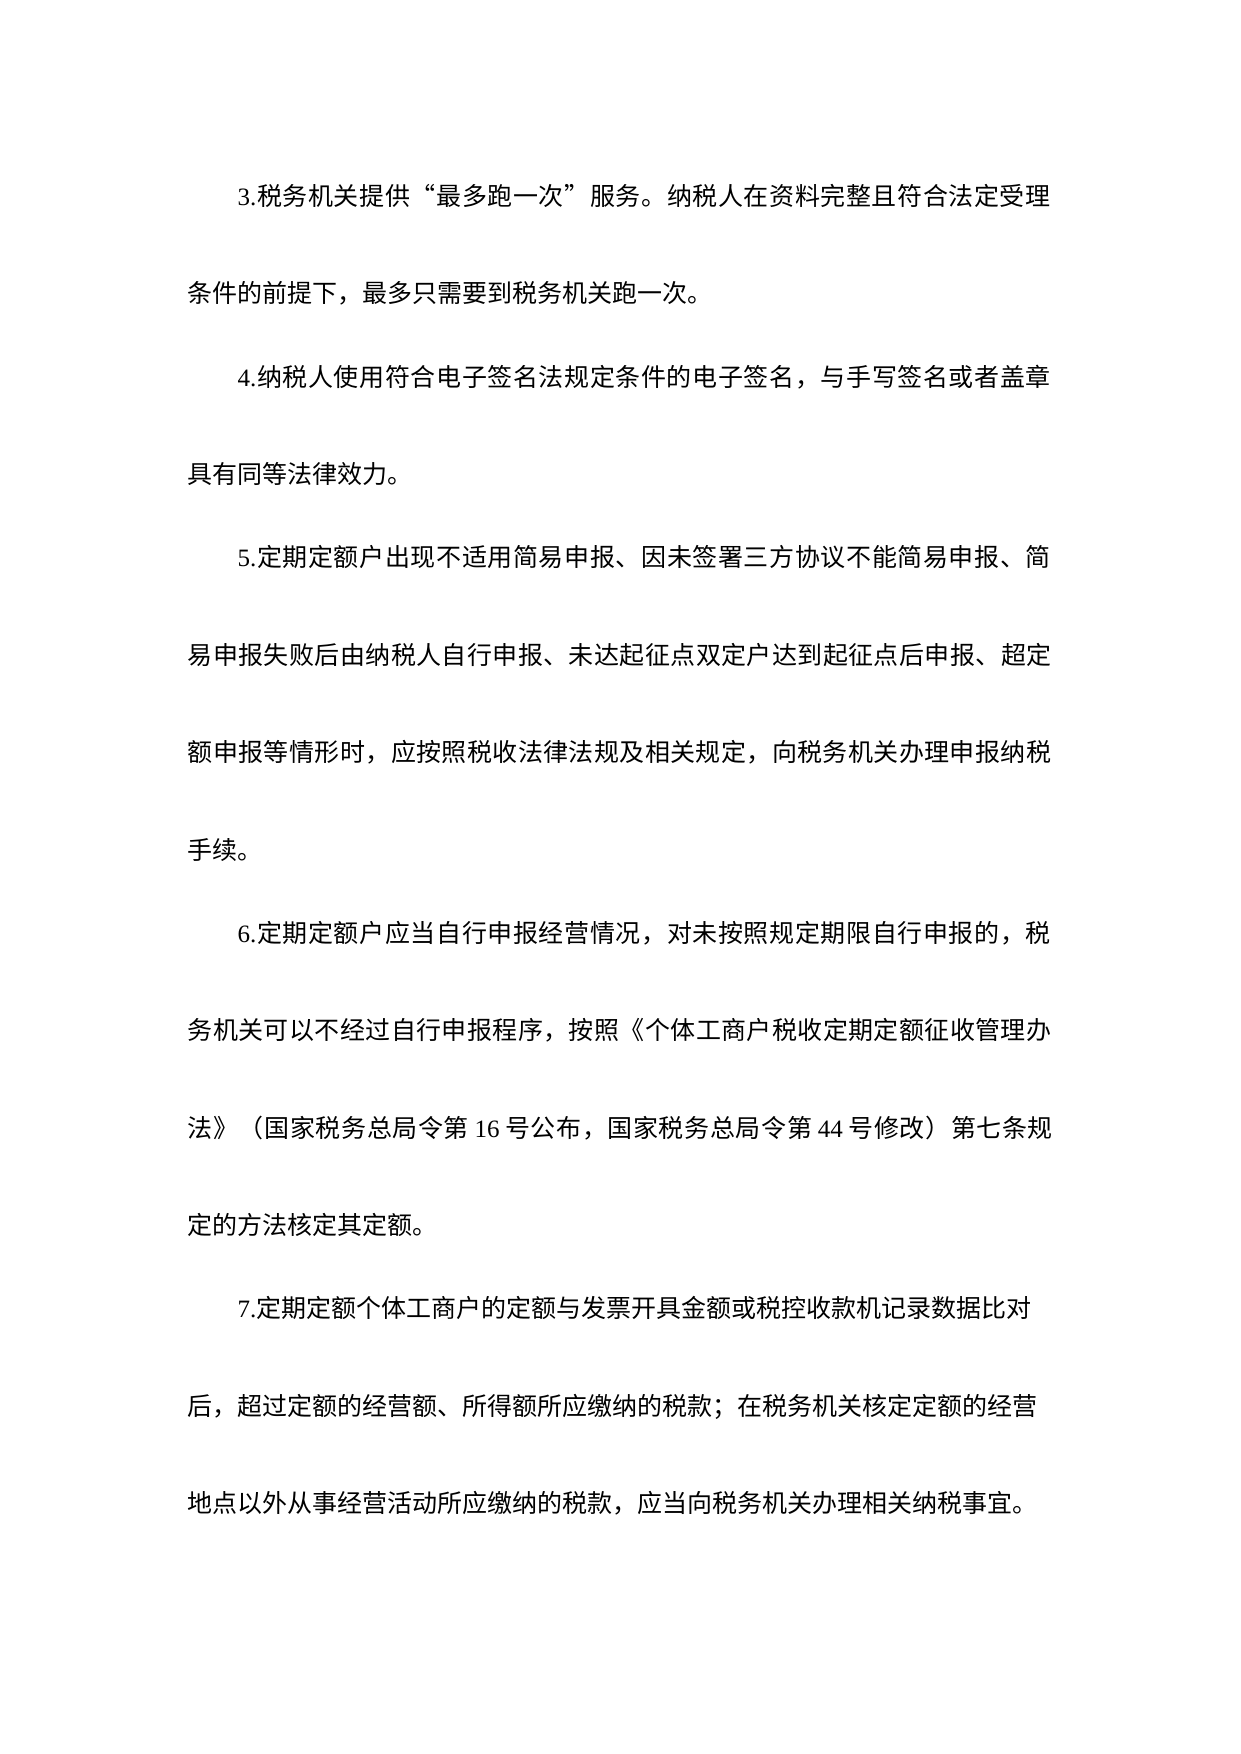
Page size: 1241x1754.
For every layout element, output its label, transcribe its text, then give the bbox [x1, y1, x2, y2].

text 4.纳税人使用符合电子签名法规定条件的电子签名，与手写签名或者盖章具有同等法律效力。 [187, 343, 1053, 505]
text 3.税务机关提供“最多跑一次”服务。纳税人在资料完整且符合法定受理条件的前提下，最多只需要到税务机关跑一次。 [187, 162, 1053, 324]
text 7.定期定额个体工商户的定额与发票开具金额或税控收款机记录数据比对后，超过定额的经营额、所得额所应缴纳的税款；在税务机关核定定额的经营地点以外从事经营活动所应缴纳的税款，应当向税务机关办理相关纳税事宜。 [187, 1274, 1053, 1534]
text 5.定期定额户出现不适用简易申报、因未签署三方协议不能简易申报、简易申报失败后由纳税人自行申报、未达起征点双定户达到起征点后申报、超定额申报等情形时，应按照税收法律法规及相关规定，向税务机关办理申报纳税手续。 [187, 523, 1053, 881]
text 6.定期定额户应当自行申报经营情况，对未按照规定期限自行申报的，税务机关可以不经过自行申报程序，按照《个体工商户税收定期定额征收管理办法》（国家税务总局令第16号公布，国家税务总局令第44号修改）第七条规定的方法核定其定额。 [187, 899, 1053, 1256]
